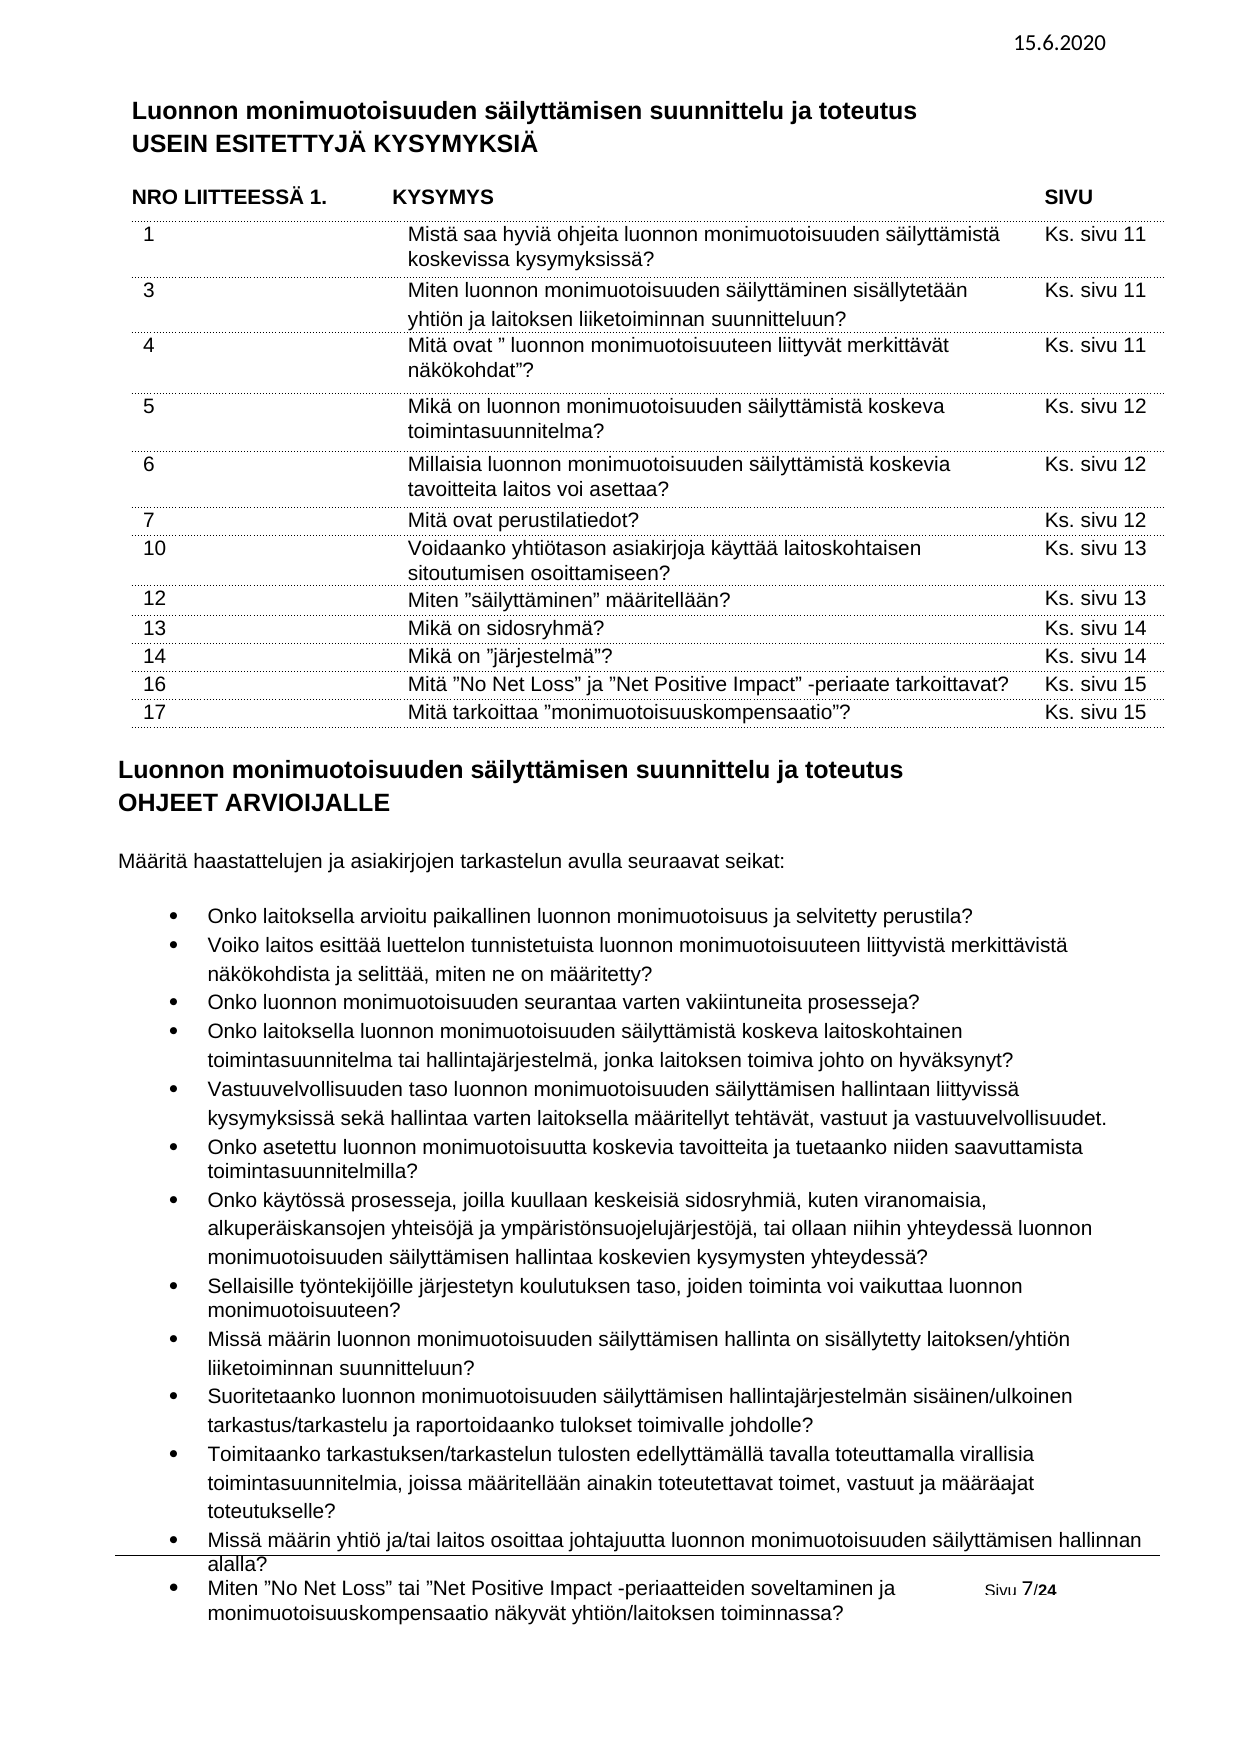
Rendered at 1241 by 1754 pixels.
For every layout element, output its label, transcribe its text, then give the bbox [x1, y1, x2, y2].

list Onko asetettu luonnon monimuotoisuutta koskevia tavoitteita ja tuetaanko niiden saavuttamista toimintasuunnitelmilla? [170, 1134, 1145, 1183]
table_cell Ks. sivu 12 [1021, 451, 1166, 507]
table_cell 12 [132, 585, 392, 614]
table_cell Mitä ovat ” luonnon monimuotoisuuteen liittyvät merkittävät näkökohdat”? [392, 332, 1021, 392]
table_cell 16 [132, 671, 392, 698]
list Onko laitoksella luonnon monimuotoisuuden säilyttämistä koskeva laitoskohtainen toimintasuunnitelma tai hallintajärjestelmä, jonka laitoksen toimiva johto on hyväksynyt? [170, 1019, 1145, 1072]
table_cell Mikä on sidosryhmä? [392, 615, 1021, 642]
table_cell Ks. sivu 12 [1021, 507, 1166, 535]
table_cell 13 [132, 615, 392, 642]
list Suoritetaanko luonnon monimuotoisuuden säilyttämisen hallintajärjestelmän sisäinen/ulkoinen tarkastus/tarkastelu ja raportoidaanko tulokset toimivalle johdolle? [170, 1384, 1145, 1437]
table_cell SIVU [1021, 185, 1166, 221]
table_cell Ks. sivu 11 [1021, 277, 1166, 332]
text OHJEET ARVIOIJALLE [118, 788, 1145, 817]
table_cell Mitä tarkoittaa ”monimuotoisuuskompensaatio”? [392, 699, 1021, 727]
list Voiko laitos esittää luettelon tunnistetuista luonnon monimuotoisuuteen liittyvistä merkittävistä näkökohdista ja selittää, miten ne on määritetty? [170, 933, 1145, 985]
table_cell Ks. sivu 14 [1021, 615, 1166, 642]
table_cell Ks. sivu 12 [1021, 393, 1166, 451]
table_cell NRO LIITTEESSÄ 1. [132, 185, 392, 221]
table_cell Ks. sivu 14 [1021, 643, 1166, 671]
table_cell Mitä ”No Net Loss” ja ”Net Positive Impact” -periaate tarkoittavat? [392, 671, 1021, 698]
list Onko laitoksella arvioitu paikallinen luonnon monimuotoisuus ja selvitetty perustila? [170, 904, 1145, 928]
table_cell Ks. sivu 11 [1021, 221, 1166, 277]
table_cell Ks. sivu 13 [1021, 585, 1166, 614]
table_cell 3 [132, 277, 392, 332]
list Miten ”No Net Loss” tai ”Net Positive Impact -periaatteiden soveltaminen ja monimuotoisuuskompensaatio näkyvät yhtiön/laitoksen toiminnassa? [170, 1576, 1145, 1624]
table_cell 1 [132, 221, 392, 277]
text Määritä haastattelujen ja asiakirjojen tarkastelun avulla seuraavat seikat: [118, 849, 1145, 873]
table_cell 5 [132, 393, 392, 451]
table_cell Mistä saa hyviä ohjeita luonnon monimuotoisuuden säilyttämistä koskevissa kysymyksissä? [392, 221, 1021, 277]
table_cell Mikä on luonnon monimuotoisuuden säilyttämistä koskeva toimintasuunnitelma? [392, 393, 1021, 451]
table_cell Miten luonnon monimuotoisuuden säilyttäminen sisällytetään yhtiön ja laitoksen liiketoiminnan suunnitteluun? [392, 277, 1021, 332]
table_cell Millaisia luonnon monimuotoisuuden säilyttämistä koskevia tavoitteita laitos voi asettaa? [392, 451, 1021, 507]
table_cell 10 [132, 535, 392, 585]
list Onko käytössä prosesseja, joilla kuullaan keskeisiä sidosryhmiä, kuten viranomaisia, alkuperäiskansojen yhteisöjä ja ympäristönsuojelujärjestöjä, tai ollaan niihin yhteydessä luonnon monimuotoisuuden säilyttämisen hallintaa koskevien kysymysten yhteydessä? [170, 1187, 1145, 1269]
list Sellaisille työntekijöille järjestetyn koulutuksen taso, joiden toiminta voi vaikuttaa luonnon monimuotoisuuteen? [170, 1274, 1145, 1322]
list Onko luonnon monimuotoisuuden seurantaa varten vakiintuneita prosesseja? [170, 990, 1145, 1014]
table_cell Ks. sivu 11 [1021, 332, 1166, 392]
table_cell Voidaanko yhtiötason asiakirjoja käyttää laitoskohtaisen sitoutumisen osoittamiseen? [392, 535, 1021, 585]
table_cell 14 [132, 643, 392, 671]
list Toimitaanko tarkastuksen/tarkastelun tulosten edellyttämällä tavalla toteuttamalla virallisia toimintasuunnitelmia, joissa määritellään ainakin toteutettavat toimet, vastuut ja määräajat toteutukselle? [170, 1442, 1145, 1523]
list Missä määrin luonnon monimuotoisuuden säilyttämisen hallinta on sisällytetty laitoksen/yhtiön liiketoiminnan suunnitteluun? [170, 1327, 1145, 1379]
list Missä määrin yhtiö ja/tai laitos osoittaa johtajuutta luonnon monimuotoisuuden säilyttämisen hallinnan alalla? [170, 1528, 1145, 1576]
table_cell KYSYMYS [392, 185, 1021, 221]
table_cell 4 [132, 332, 392, 392]
table_header Luonnon monimuotoisuuden säilyttämisen suunnittelu ja toteutus USEIN ESITETTYJÄ KYSYMYKSIÄ [132, 96, 1166, 184]
table_cell 7 [132, 507, 392, 535]
table_cell Ks. sivu 15 [1021, 671, 1166, 698]
table_cell Mitä ovat perustilatiedot? [392, 507, 1021, 535]
table_cell Ks. sivu 15 [1021, 699, 1166, 727]
table_cell 17 [132, 699, 392, 727]
table_cell 6 [132, 451, 392, 507]
list Vastuuvelvollisuuden taso luonnon monimuotoisuuden säilyttämisen hallintaan liittyvissä kysymyksissä sekä hallintaa varten laitoksella määritellyt tehtävät, vastuut ja vastuuvelvollisuudet. [170, 1077, 1145, 1130]
text Luonnon monimuotoisuuden säilyttämisen suunnittelu ja toteutus [118, 755, 1145, 784]
table_cell Ks. sivu 13 [1021, 535, 1166, 585]
table_cell Miten ”säilyttäminen” määritellään? [392, 585, 1021, 614]
table_cell Mikä on ”järjestelmä”? [392, 643, 1021, 671]
